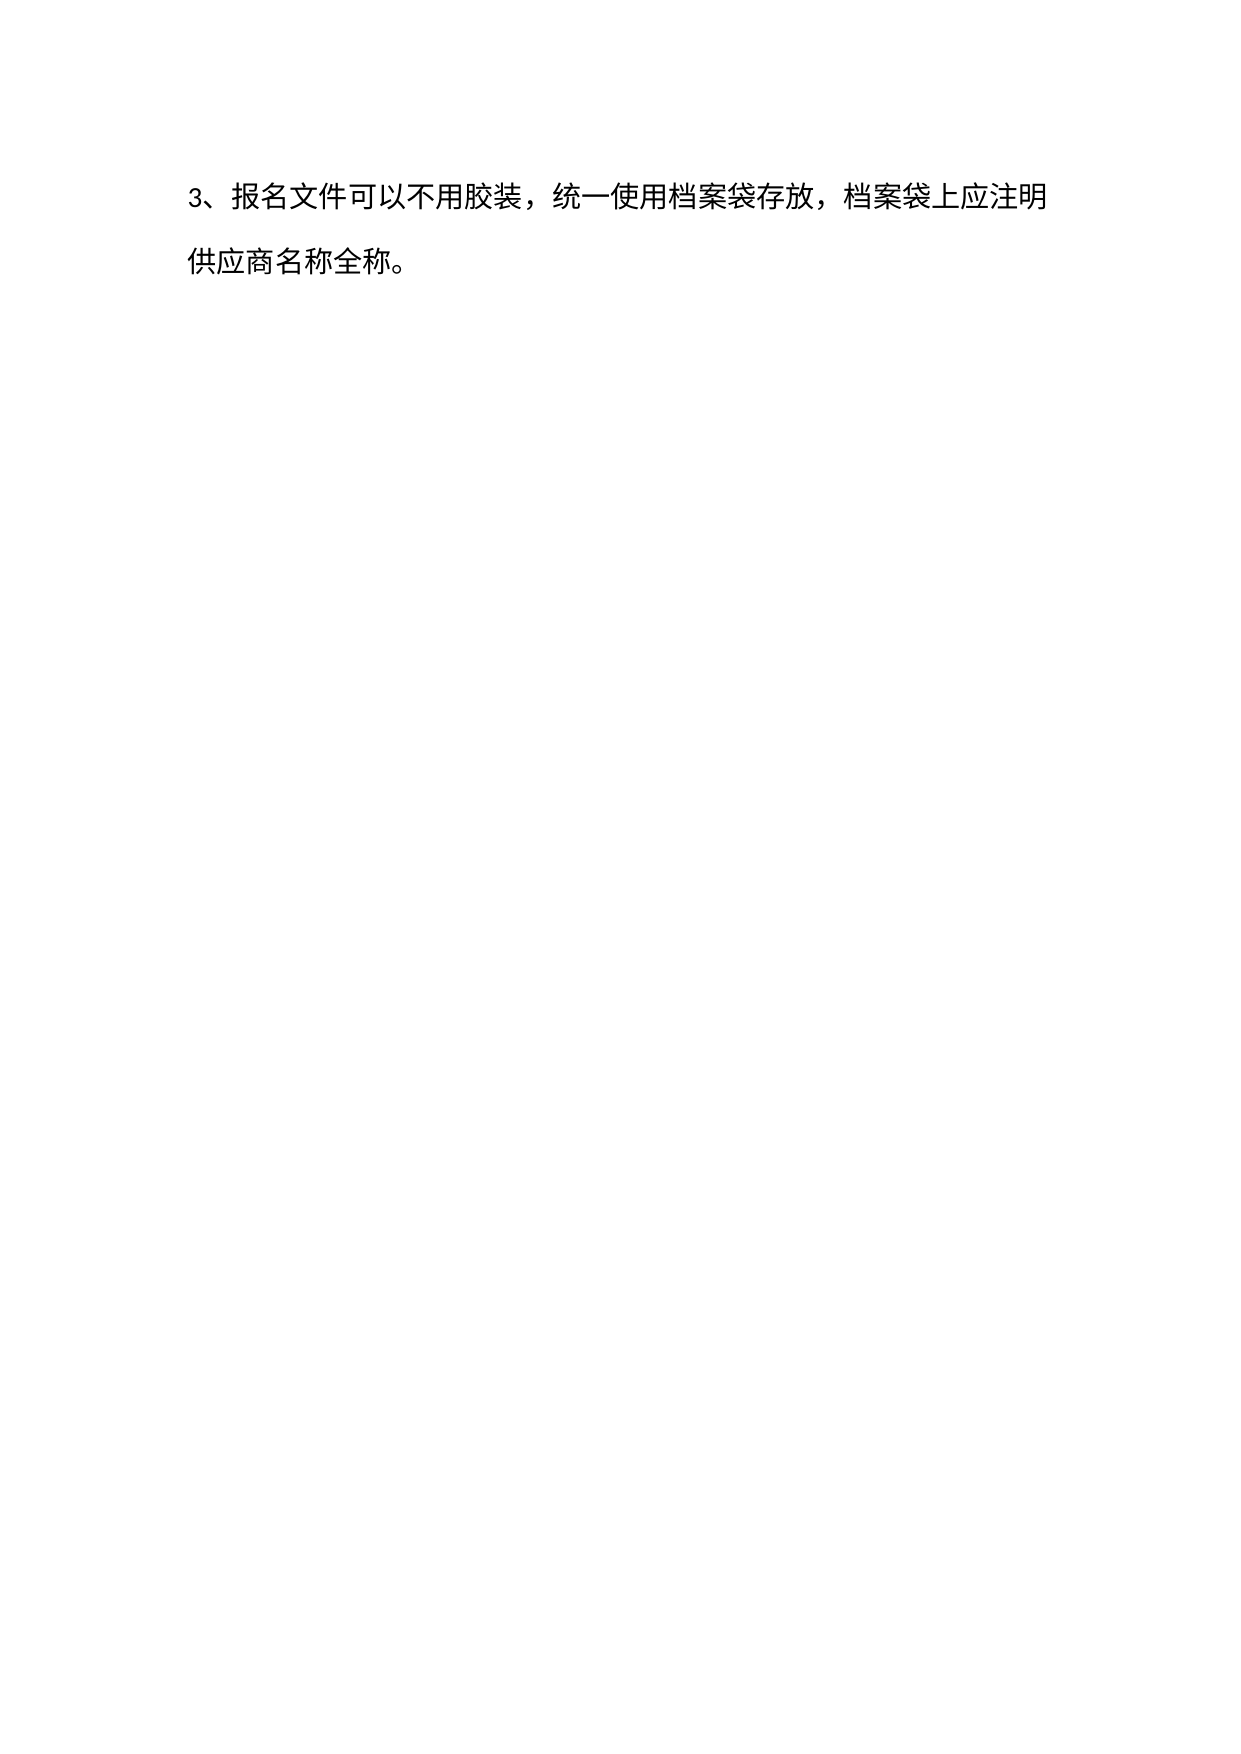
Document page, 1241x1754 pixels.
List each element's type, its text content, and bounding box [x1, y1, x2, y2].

text 3、报名文件可以不用胶装，统一使用档案袋存放，档案袋上应注明供应商名称全称。 [187, 162, 1053, 292]
